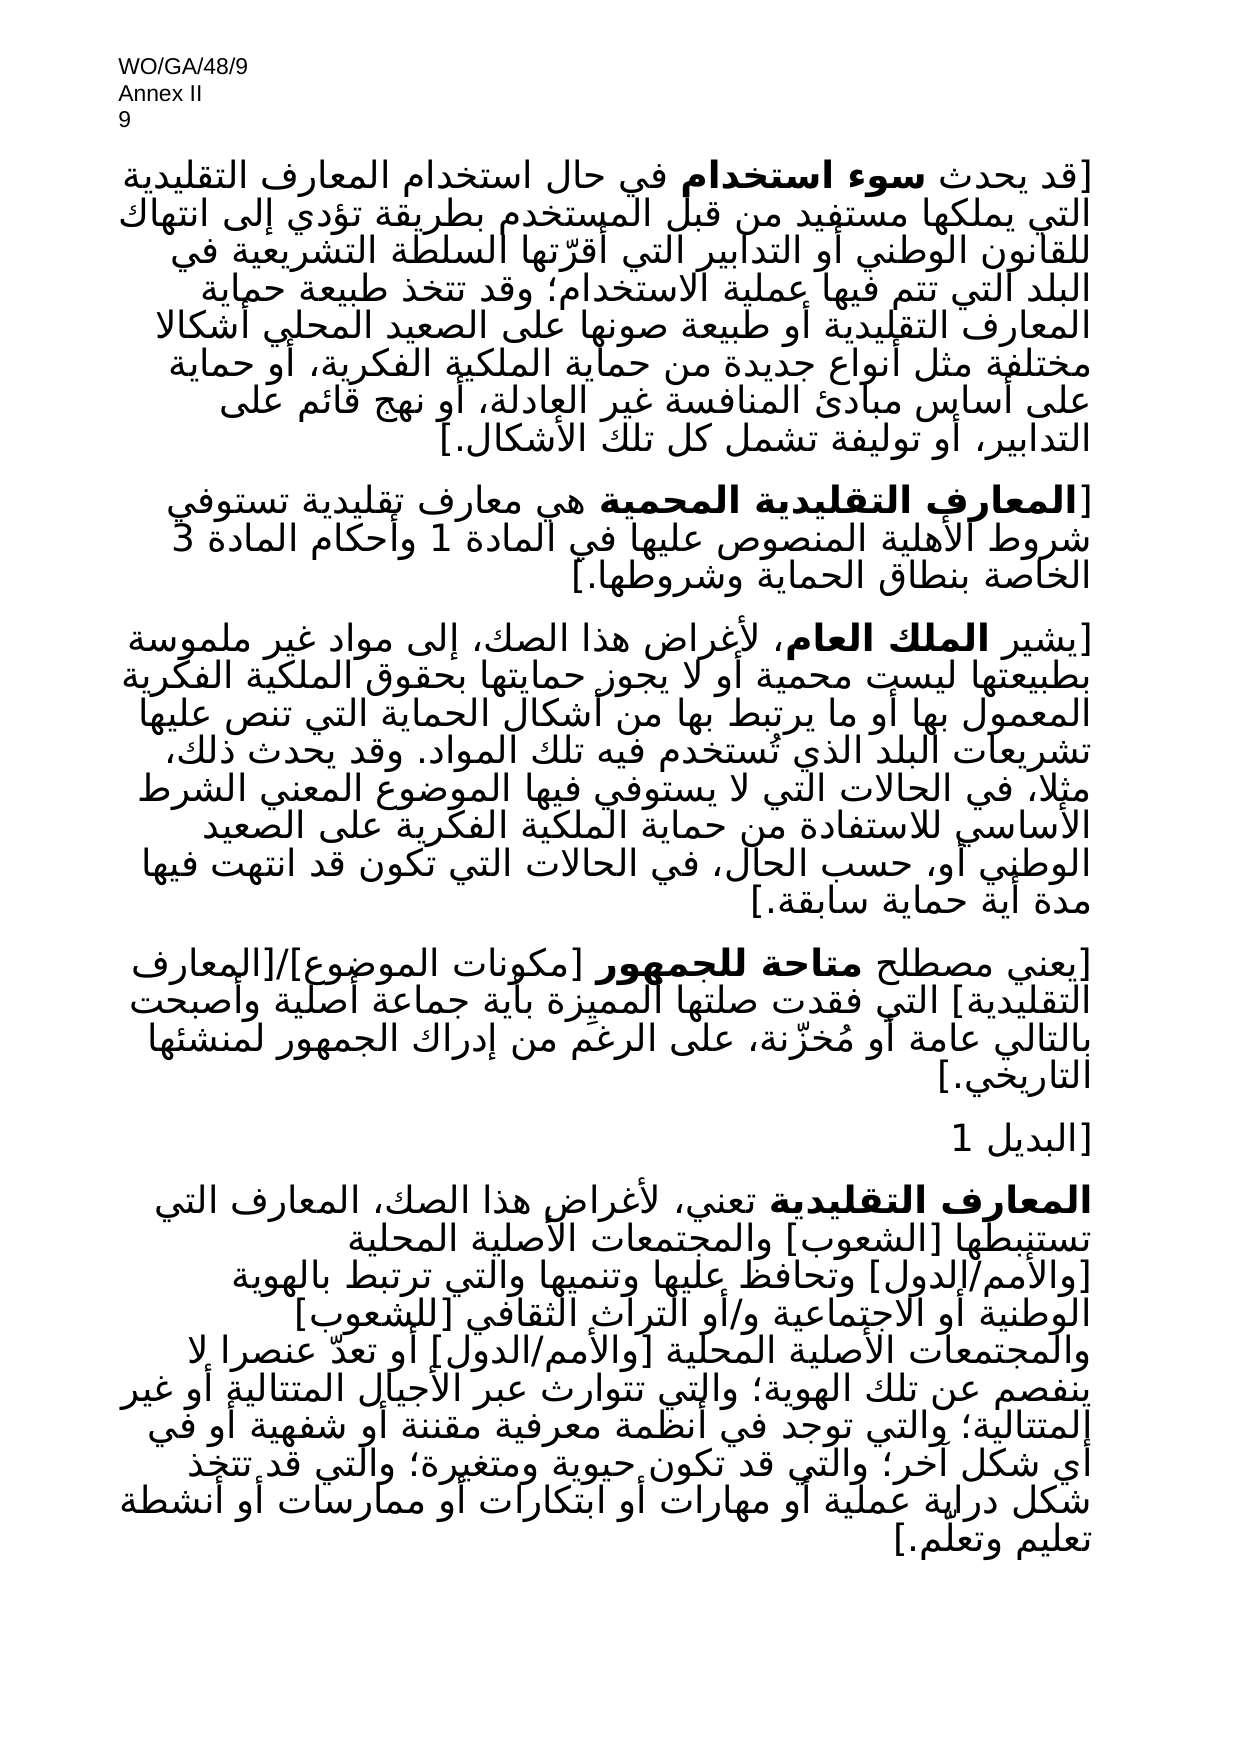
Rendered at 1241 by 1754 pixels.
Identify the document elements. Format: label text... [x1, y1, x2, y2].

text [قد يحدث سوء استخدام في حال استخدام المعارف التقليدية التي يملكها مستفيد من قبل المستخدم بطريقة تؤدي إلى انتهاك للقانون الوطني أو التدابير التي أقرّتها السلطة التشريعية في البلد التي تتم فيها عملية الاستخدام؛ وقد تتخذ طبيعة حماية المعارف التقليدية أو طبيعة صونها على الصعيد المحلي أشكالا مختلفة مثل أنواع جديدة من حماية الملكية الفكرية، أو حماية على أساس مبادئ المنافسة غير العادلة، أو نهج قائم على التدابير، أو توليفة تشمل كل تلك الأشكال.] [118, 158, 1093, 458]
text المعارف التقليدية تعني، لأغراض هذا الصك، المعارف التي تستنبطها [الشعوب] والمجتمعات الأصلية المحلية [والأمم/الدول] وتحافظ عليها وتنميها والتي ترتبط بالهوية الوطنية أو الاجتماعية و/أو التراث الثقافي [للشعوب] والمجتمعات الأصلية المحلية [والأمم/الدول] أو تعدّ عنصرا لا ينفصم عن تلك الهوية؛ والتي تتوارث عبر الأجيال المتتالية أو غير المتتالية؛ والتي توجد في أنظمة معرفية مقننة أو شفهية أو في أي شكل آخر؛ والتي قد تكون حيوية ومتغيرة؛ والتي قد تتخذ شكل دراية عملية أو مهارات أو ابتكارات أو ممارسات أو أنشطة تعليم وتعلّم.] [118, 1183, 1093, 1558]
text [المعارف التقليدية المحمية هي معارف تقليدية تستوفي شروط الأهلية المنصوص عليها في المادة 1 وأحكام المادة 3 الخاصة بنطاق الحماية وشروطها.] [118, 483, 1093, 596]
text [البديل 1 [118, 1121, 1093, 1158]
text [يشير الملك العام، لأغراض هذا الصك، إلى مواد غير ملموسة بطبيعتها ليست محمية أو لا يجوز حمايتها بحقوق الملكية الفكرية المعمول بها أو ما يرتبط بها من أشكال الحماية التي تنص عليها تشريعات البلد الذي تُستخدم فيه تلك المواد. وقد يحدث ذلك، مثلا، في الحالات التي لا يستوفي فيها الموضوع المعني الشرط الأساسي للاستفادة من حماية الملكية الفكرية على الصعيد الوطني أو، حسب الحال، في الحالات التي تكون قد انتهت فيها مدة أية حماية سابقة.] [118, 621, 1093, 921]
text [يعني مصطلح متاحة للجمهور [مكونات الموضوع]/[المعارف التقليدية] التي فقدت صلتها المميِزة بأية جماعة أصلية وأصبحت بالتالي عامة أو مُخزّنة، على الرغم من إدراك الجمهور لمنشئها التاريخي.] [118, 946, 1093, 1096]
